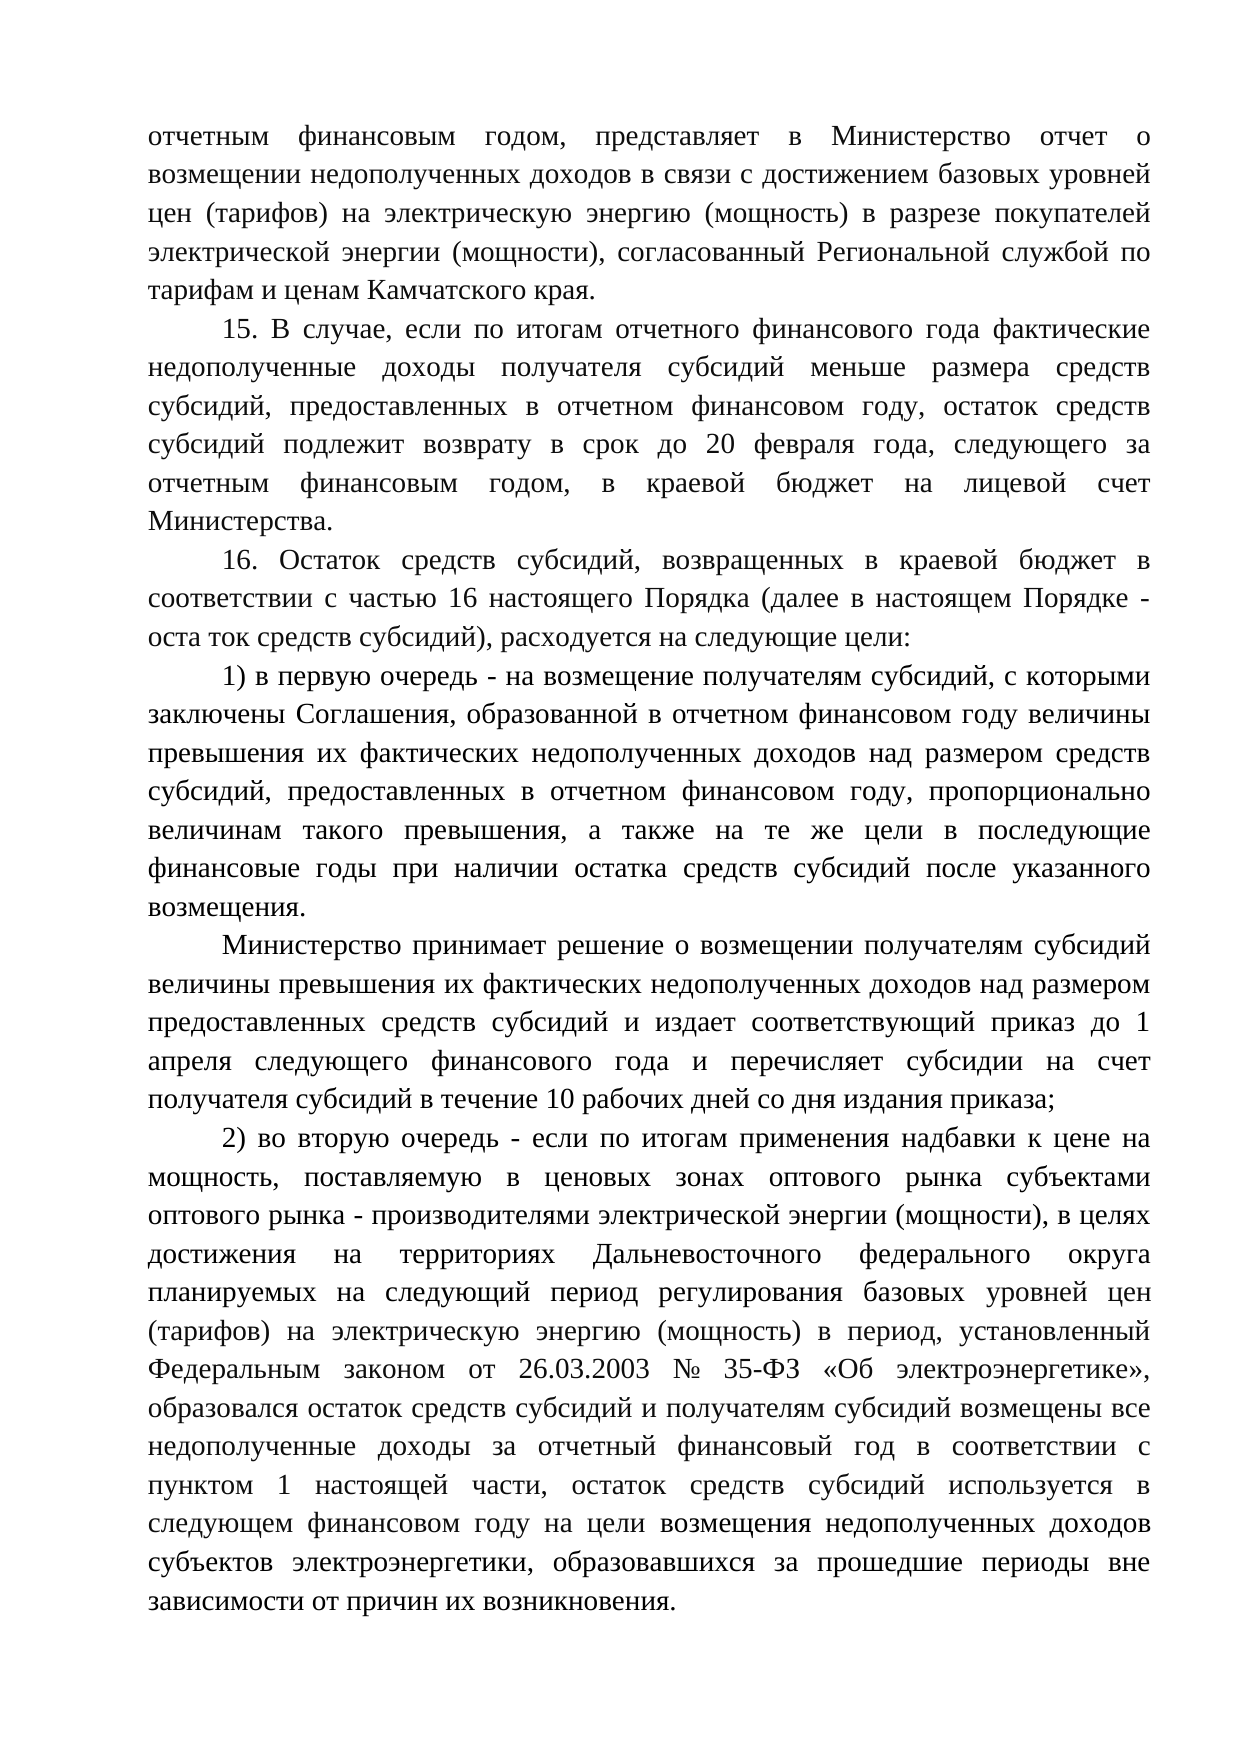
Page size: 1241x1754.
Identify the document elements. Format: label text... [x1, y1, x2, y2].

text 1) в первую очередь - на возмещение получателям субсидий, с которыми заключены Соглашения, образованной в отчетном финансовом году величины превышения их фактических недополученных доходов над размером средств субсидий, предоставленных в отчетном финансовом году, пропорционально величинам такого превышения, а также на те же цели в последующие финансовые годы при наличии остатка средств субсидий после указанного возмещения. [148, 658, 1152, 922]
text 16. Остаток средств субсидий, возвращенных в краевой бюджет в соответствии с частью 16 настоящего Порядка (далее в настоящем Порядке - оста ток средств субсидий), расходуется на следующие цели: [148, 542, 1152, 653]
text Министерство принимает решение о возмещении получателям субсидий величины превышения их фактических недополученных доходов над размером предоставленных средств субсидий и издает соответствующий приказ до 1 апреля следующего финансового года и перечисляет субсидии на счет получателя субсидий в течение 10 рабочих дней со дня издания приказа; [148, 927, 1152, 1115]
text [148, 118, 1152, 306]
text 15. В случае, если по итогам отчетного финансового года фактические недополученные доходы получателя субсидий меньше размера средств субсидий, предоставленных в отчетном финансовом году, остаток средств субсидий подлежит возврату в срок до 20 февраля года, следующего за отчетным финансовым годом, в краевой бюджет на лицевой счет Министерства. [148, 311, 1152, 537]
text 2) во вторую очередь - если по итогам применения надбавки к цене на мощность, поставляемую в ценовых зонах оптового рынка субъектами оптового рынка - производителями электрической энергии (мощности), в целях достижения на территориях Дальневосточного федерального округа планируемых на следующий период регулирования базовых уровней цен (тарифов) на электрическую энергию (мощность) в период, установленный Федеральным законом от 26.03.2003 № 35-ФЗ «Об электроэнергетике», образовался остаток средств субсидий и получателям субсидий возмещены все недополученные доходы за отчетный финансовый год в соответствии с пунктом 1 настоящей части, остаток средств субсидий используется в следующем финансовом году на цели возмещения недополученных доходов субъектов электроэнергетики, образовавшихся за прошедшие периоды вне зависимости от причин их возникновения. [148, 1120, 1152, 1616]
